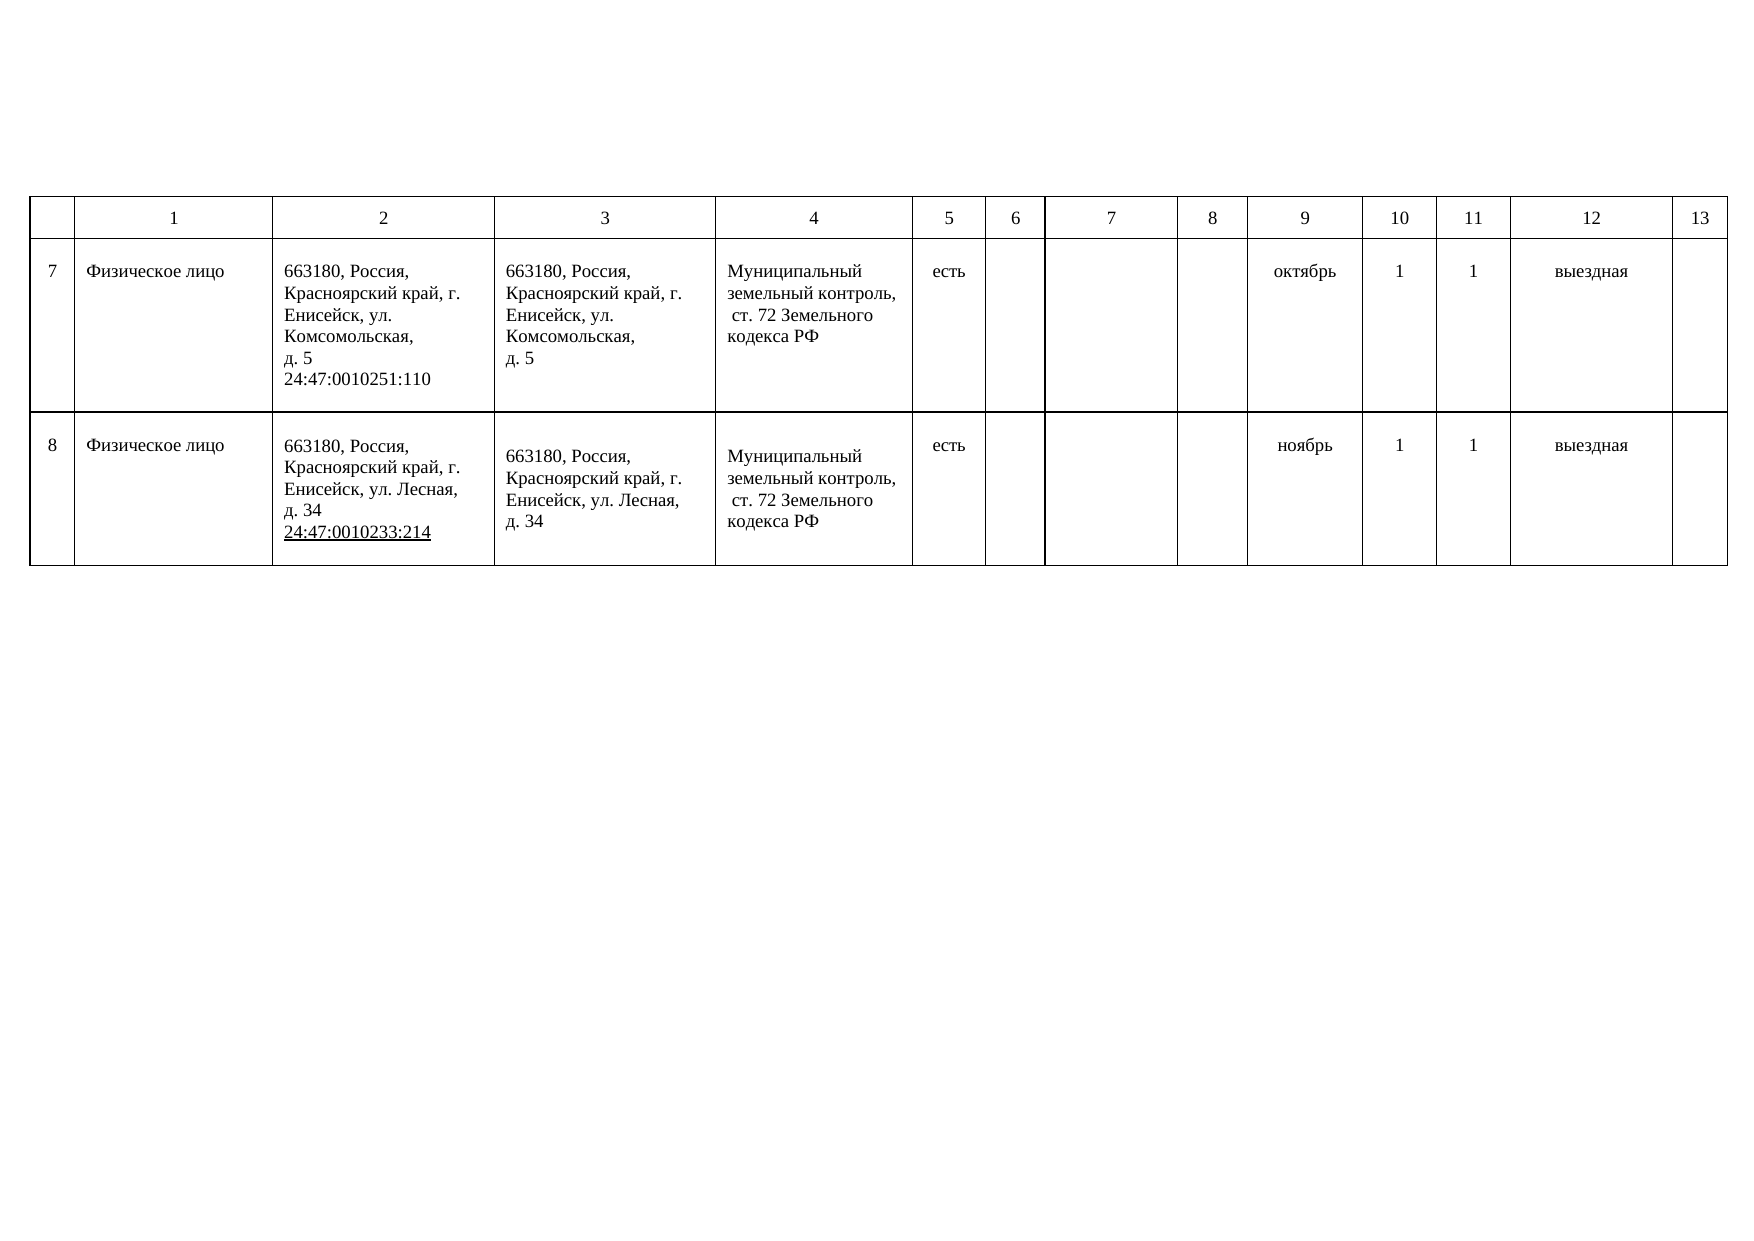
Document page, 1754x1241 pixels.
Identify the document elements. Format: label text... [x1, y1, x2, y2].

table_header 2 [273, 197, 494, 238]
table_cell ноябрь [1248, 413, 1362, 564]
table_cell [1178, 239, 1247, 411]
table_header 9 [1248, 197, 1362, 238]
table_cell 663180, Россия, Красноярский край, г. Енисейск, ул. Лесная, д. 34 24:47:0010233:214 [273, 413, 494, 564]
table_cell [1046, 239, 1177, 411]
table_header 3 [495, 197, 715, 238]
table_cell 8 [31, 413, 74, 564]
table_cell есть [913, 239, 985, 411]
table_header 10 [1363, 197, 1436, 238]
table_cell выездная [1511, 239, 1672, 411]
table_cell 1 [1437, 413, 1510, 564]
table_cell [1046, 413, 1177, 564]
table_cell Физическое лицо [75, 239, 272, 411]
table_cell 7 [31, 239, 74, 411]
table_cell 1 [1363, 239, 1436, 411]
table_cell [986, 413, 1044, 564]
table_cell [1673, 239, 1727, 411]
table_header 7 [1046, 197, 1177, 238]
table_cell Муниципальный земельный контроль, ст. 72 Земельного кодекса РФ [716, 413, 912, 564]
table_cell [1673, 413, 1727, 564]
table_cell Физическое лицо [75, 413, 272, 564]
table_cell [986, 239, 1044, 411]
table_cell октябрь [1248, 239, 1362, 411]
table_cell 663180, Россия, Красноярский край, г. Енисейск, ул. Комсомольская, д. 5 [495, 239, 715, 411]
table_header 6 [986, 197, 1044, 238]
table_cell 663180, Россия, Красноярский край, г. Енисейск, ул. Лесная, д. 34 [495, 413, 715, 564]
table_header 5 [913, 197, 985, 238]
table_cell 1 [1363, 413, 1436, 564]
table_header 8 [1178, 197, 1247, 238]
table_header 13 [1673, 197, 1727, 238]
table_header 4 [716, 197, 912, 238]
table_header 11 [1437, 197, 1510, 238]
table_cell есть [913, 413, 985, 564]
table_cell 663180, Россия, Красноярский край, г. Енисейск, ул. Комсомольская, д. 5 24:47:0010251:110 [273, 239, 494, 411]
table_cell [716, 239, 912, 411]
table_header 12 [1511, 197, 1672, 238]
table_cell 1 [1437, 239, 1510, 411]
table_cell [1178, 413, 1247, 564]
table_cell выездная [1511, 413, 1672, 564]
table_header [31, 197, 74, 238]
table_header 1 [75, 197, 272, 238]
